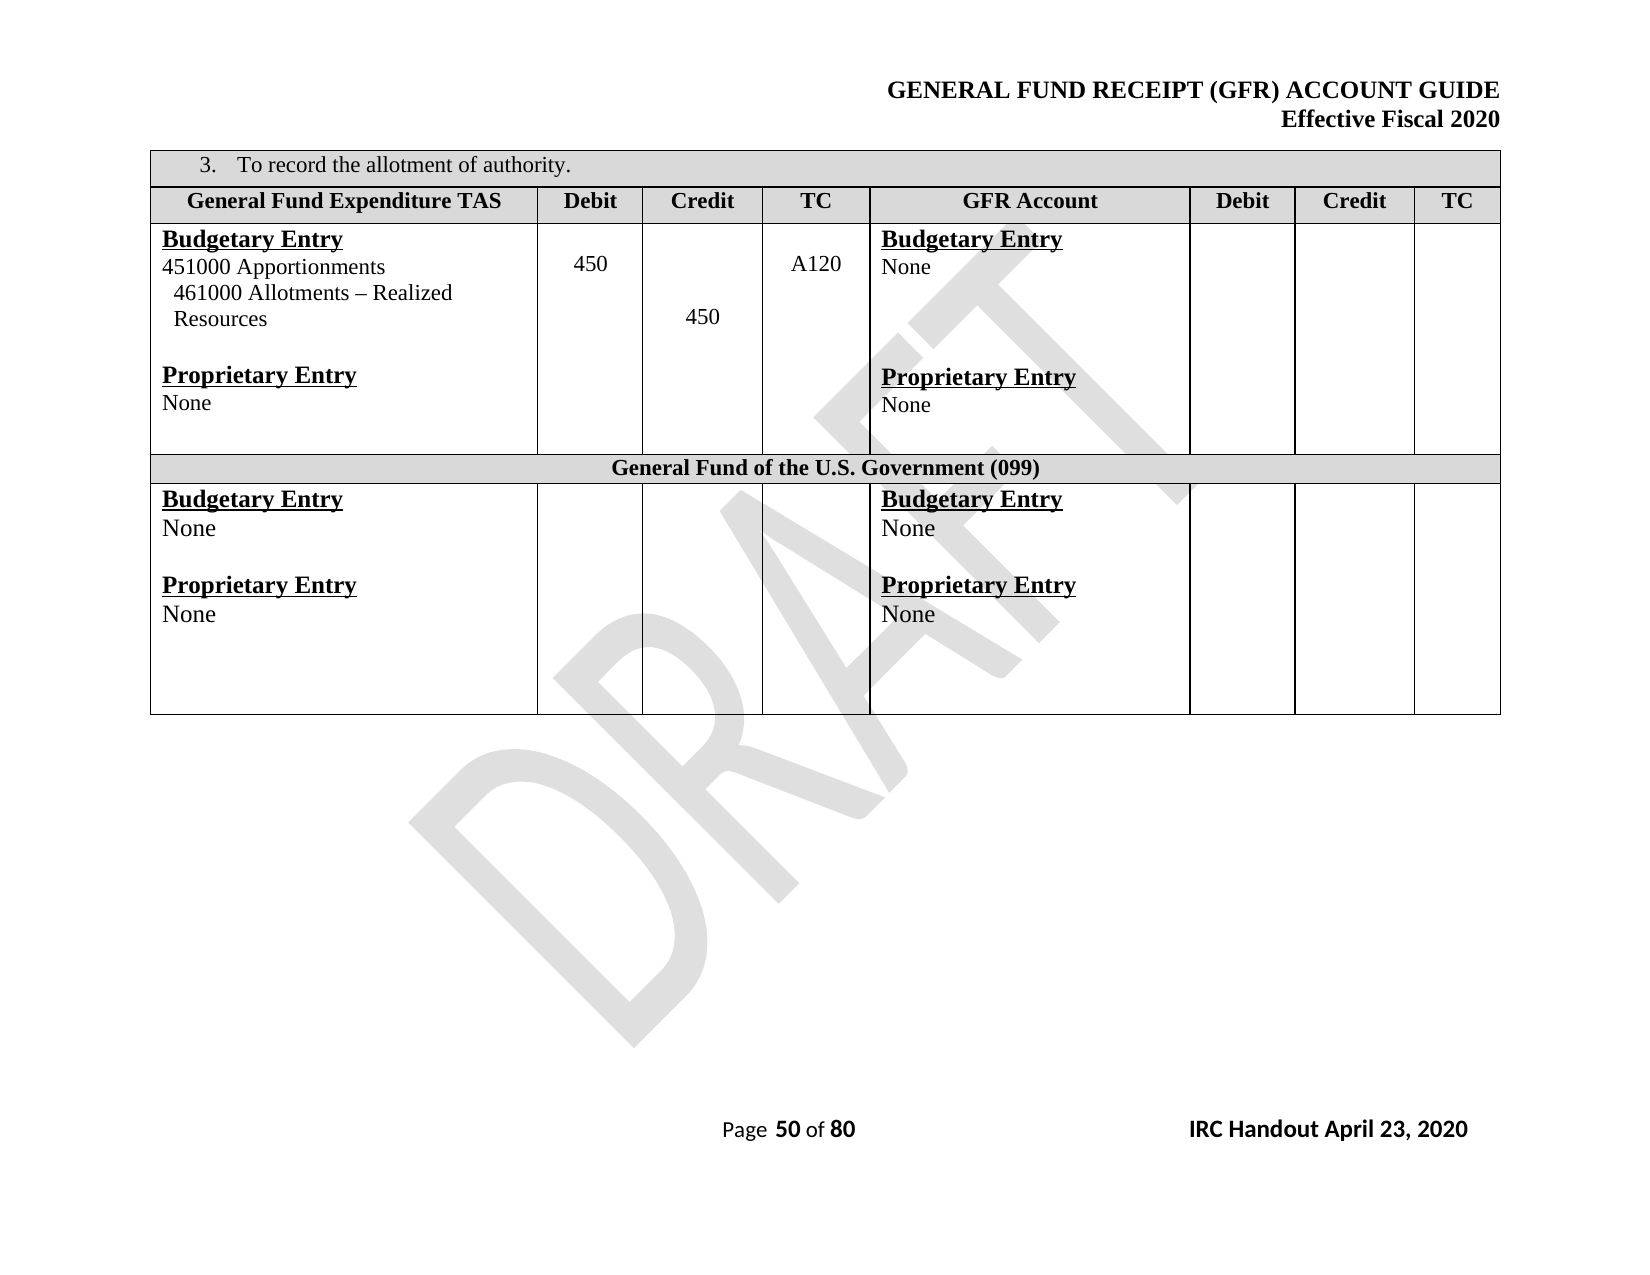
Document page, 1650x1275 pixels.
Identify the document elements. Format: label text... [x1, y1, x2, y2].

table_cell [538, 484, 642, 714]
table_cell 450 [538, 224, 642, 453]
table_cell [643, 484, 762, 714]
table_cell Credit [643, 188, 762, 223]
table_cell A120 [763, 224, 869, 453]
table_cell [763, 484, 869, 714]
table_cell GFR Account [871, 188, 1189, 223]
table_cell Debit [1191, 188, 1294, 223]
table_cell 450 [643, 224, 762, 453]
table_cell Credit [1296, 188, 1414, 223]
table_cell [1415, 224, 1500, 453]
table_cell TC [1415, 188, 1500, 223]
table_cell General Fund Expenditure TAS [151, 188, 537, 223]
table_cell Budgetary Entry None Proprietary Entry None [871, 224, 1189, 453]
table_cell General Fund of the U.S. Government (099) [151, 455, 1500, 483]
table_cell Budgetary Entry 451000 Apportionments 461000 Allotments – Realized Resources Proprietary Entry None [151, 224, 537, 453]
table_cell [1415, 484, 1500, 714]
table_cell Debit [538, 188, 642, 223]
table_cell [1191, 224, 1294, 453]
table_cell [1296, 484, 1414, 714]
table_header To record the allotment of authority. [151, 151, 1500, 186]
table_cell [1296, 224, 1414, 453]
table_cell TC [763, 188, 869, 223]
table_cell Budgetary Entry None Proprietary Entry None [151, 484, 537, 714]
table_cell Budgetary Entry None Proprietary Entry None [871, 484, 1189, 714]
table_cell [1191, 484, 1294, 714]
